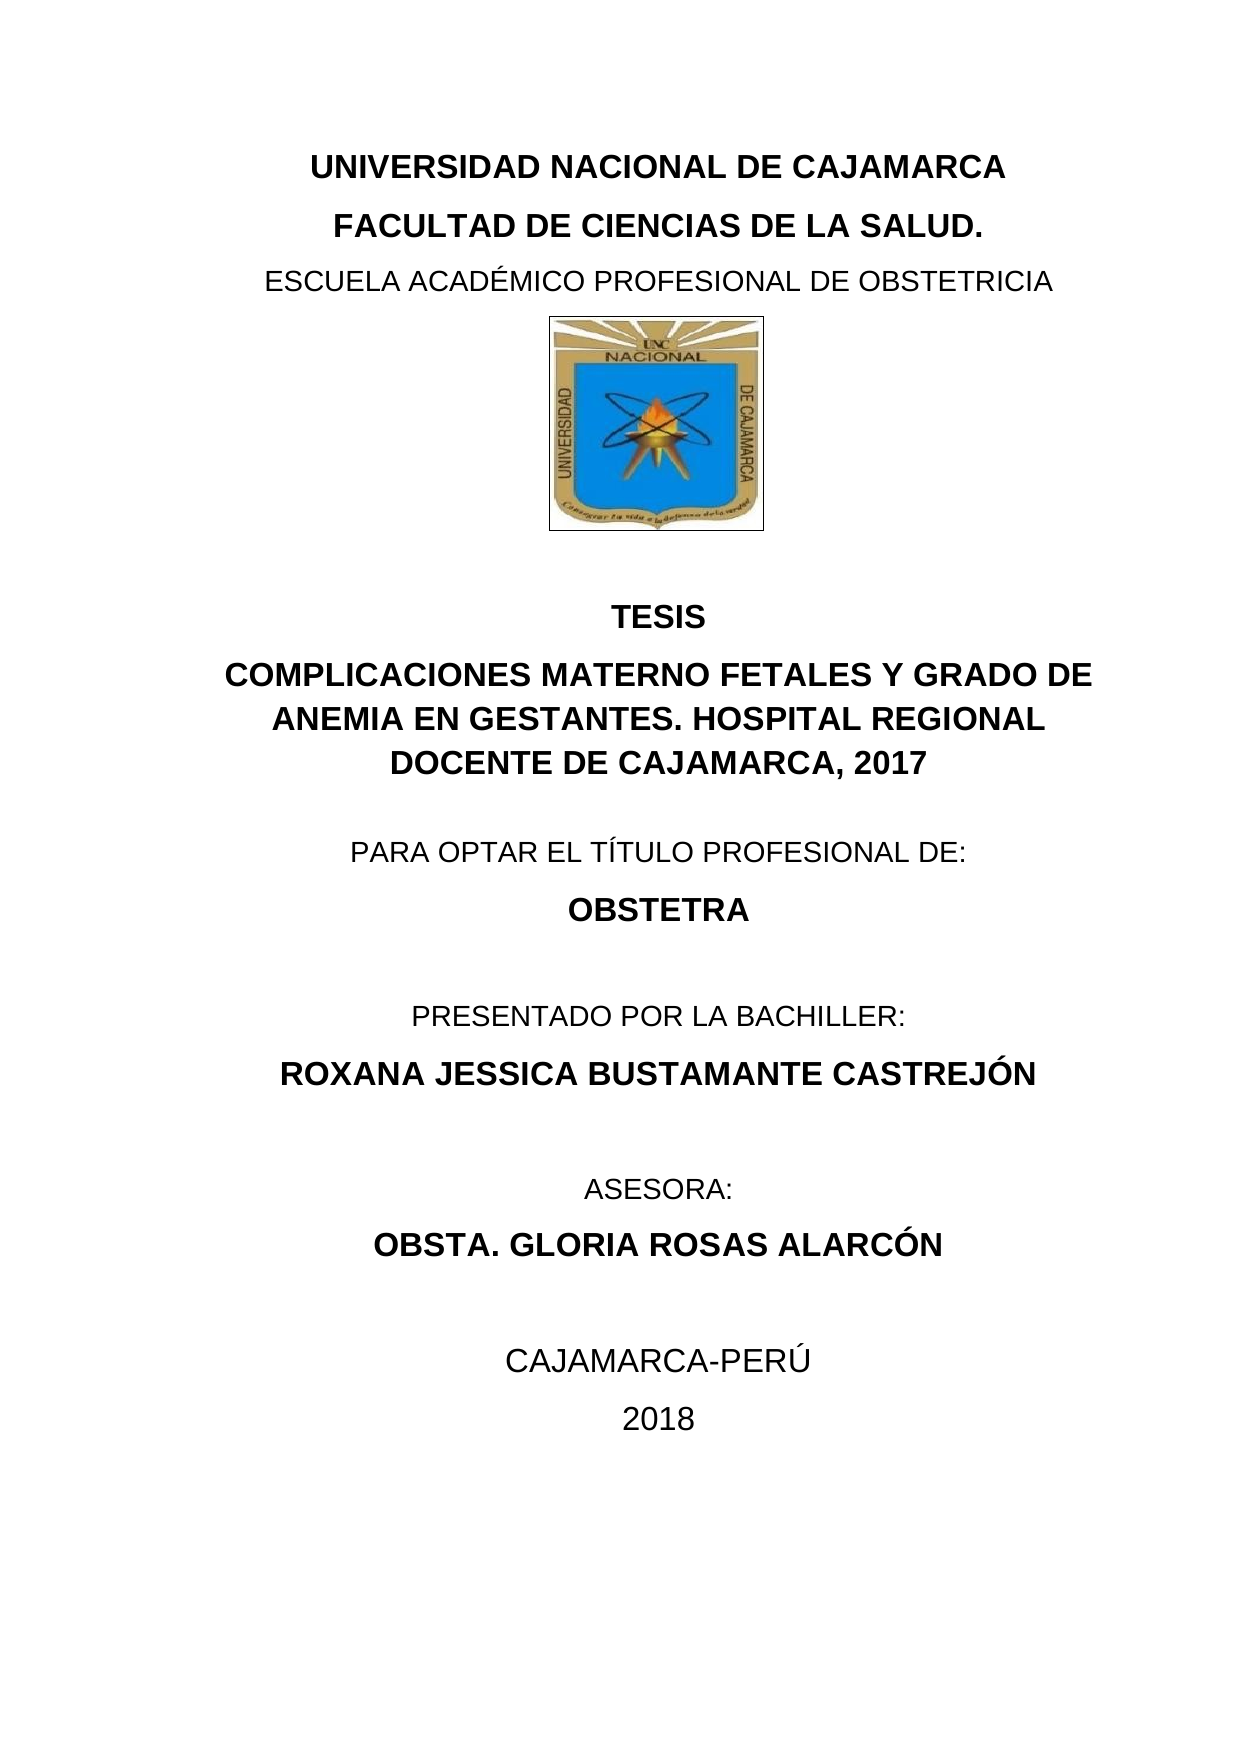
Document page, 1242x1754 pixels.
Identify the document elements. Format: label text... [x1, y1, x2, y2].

text ESCUELA ACADÉMICO PROFESIONAL DE OBSTETRICIA [259, 264, 1057, 298]
picture [550, 317, 763, 530]
text CAJAMARCA-PERÚ [498, 1341, 818, 1379]
text PRESENTADO POR LA BACHILLER: [405, 999, 911, 1032]
text COMPLICACIONES MATERNO FETALES Y GRADO DE ANEMIA EN GESTANTES. HOSPITAL REGIONAL DOCENTE DE CAJAMARCA, 2017 [222, 655, 1094, 782]
text OBSTA. GLORIA ROSAS ALARCÓN [369, 1225, 947, 1263]
text UNIVERSIDAD NACIONAL DE CAJAMARCA FACULTAD DE CIENCIAS DE LA SALUD. [307, 148, 1009, 244]
text OBSTETRA [562, 890, 756, 929]
text 2018 [616, 1399, 701, 1438]
text TESIS [605, 597, 712, 635]
text ASESORA: [579, 1172, 738, 1206]
text ROXANA JESSICA BUSTAMANTE CASTREJÓN [276, 1054, 1040, 1092]
text PARA OPTAR EL TÍTULO PROFESIONAL DE: [344, 835, 972, 869]
